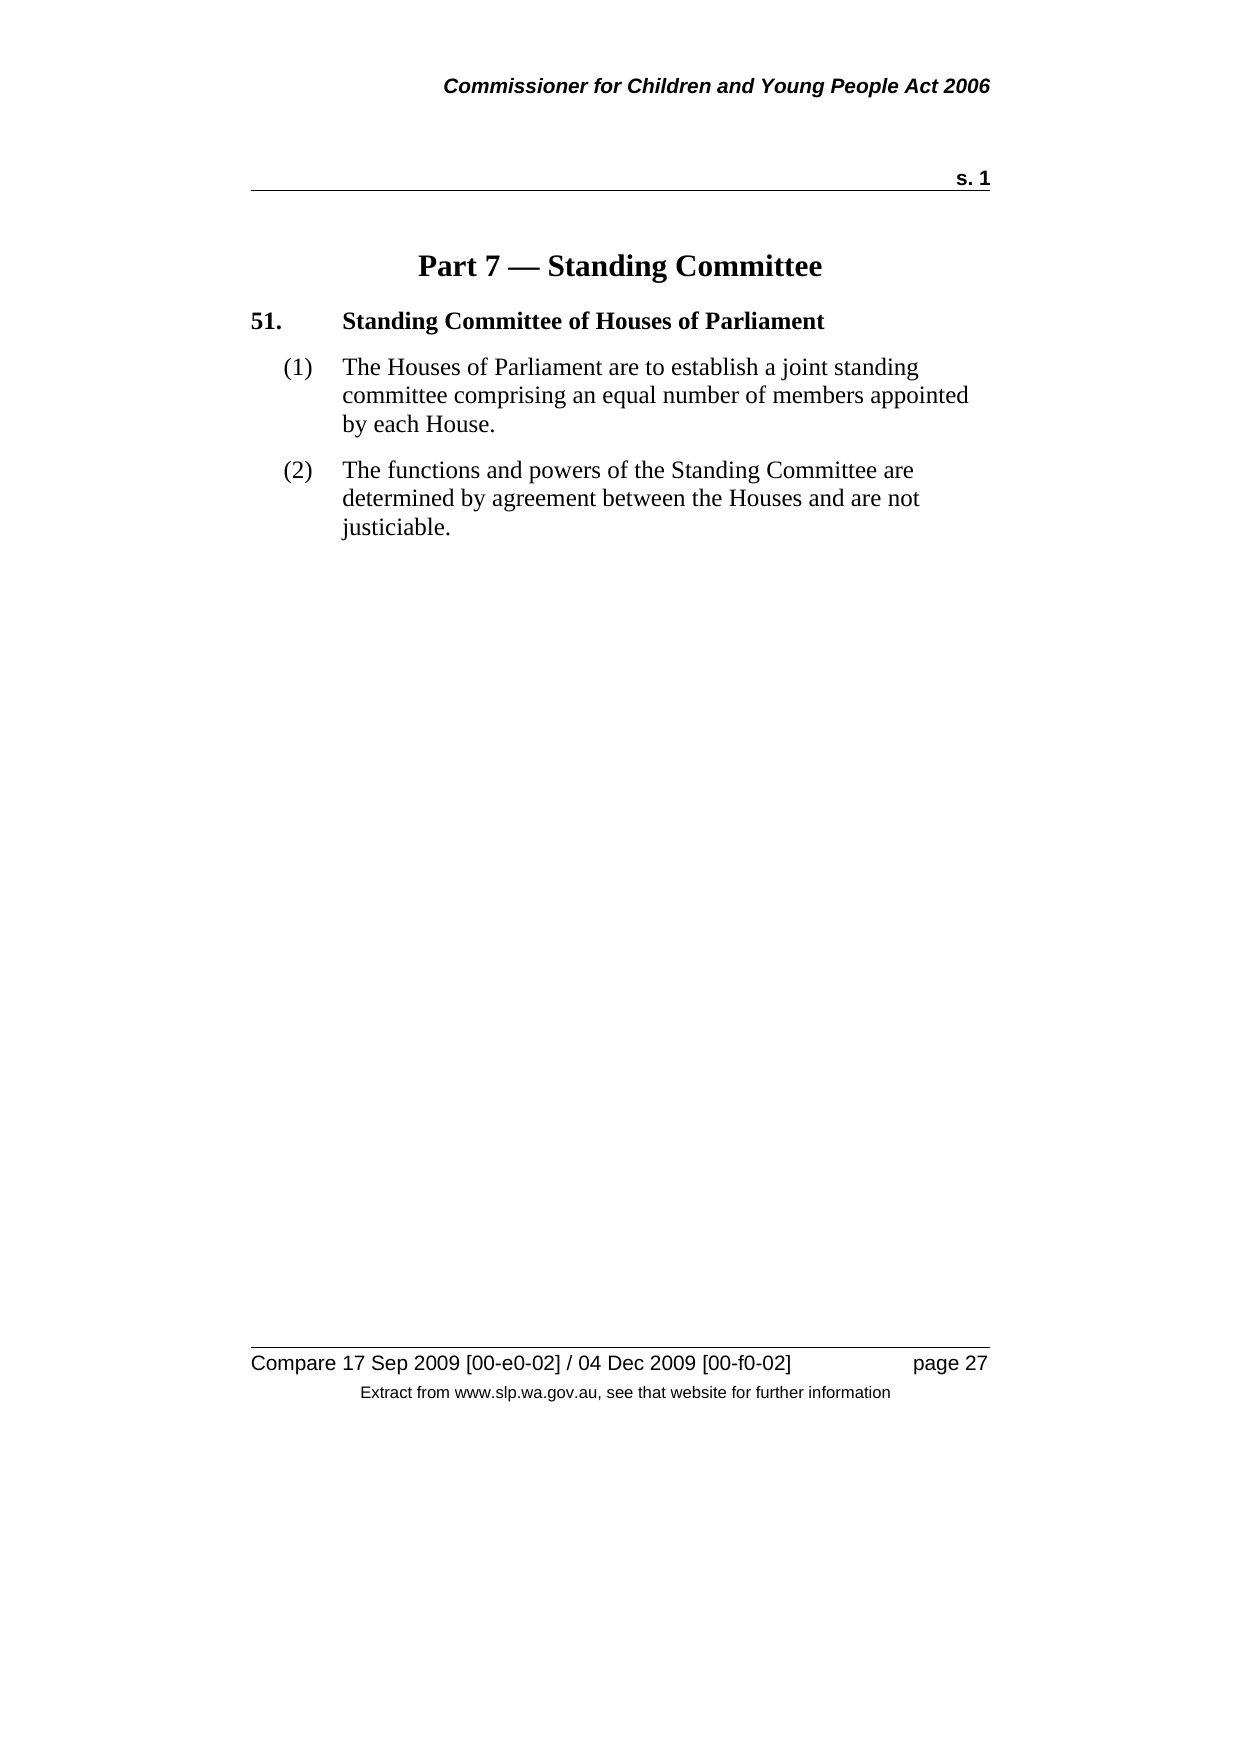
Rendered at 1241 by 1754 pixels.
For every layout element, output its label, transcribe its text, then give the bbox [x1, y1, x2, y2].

subtitle 51. Standing Committee of Houses of Parliament [251, 306, 990, 335]
text (1) The Houses of Parliament are to establish a joint standing committee comprising an equal number of members appointed by each House. [251, 352, 990, 438]
subtitle Part 7 — Standing Committee [251, 247, 990, 283]
text (2) The functions and powers of the Standing Committee are determined by agreement between the Houses and are not justiciable. [251, 455, 990, 541]
